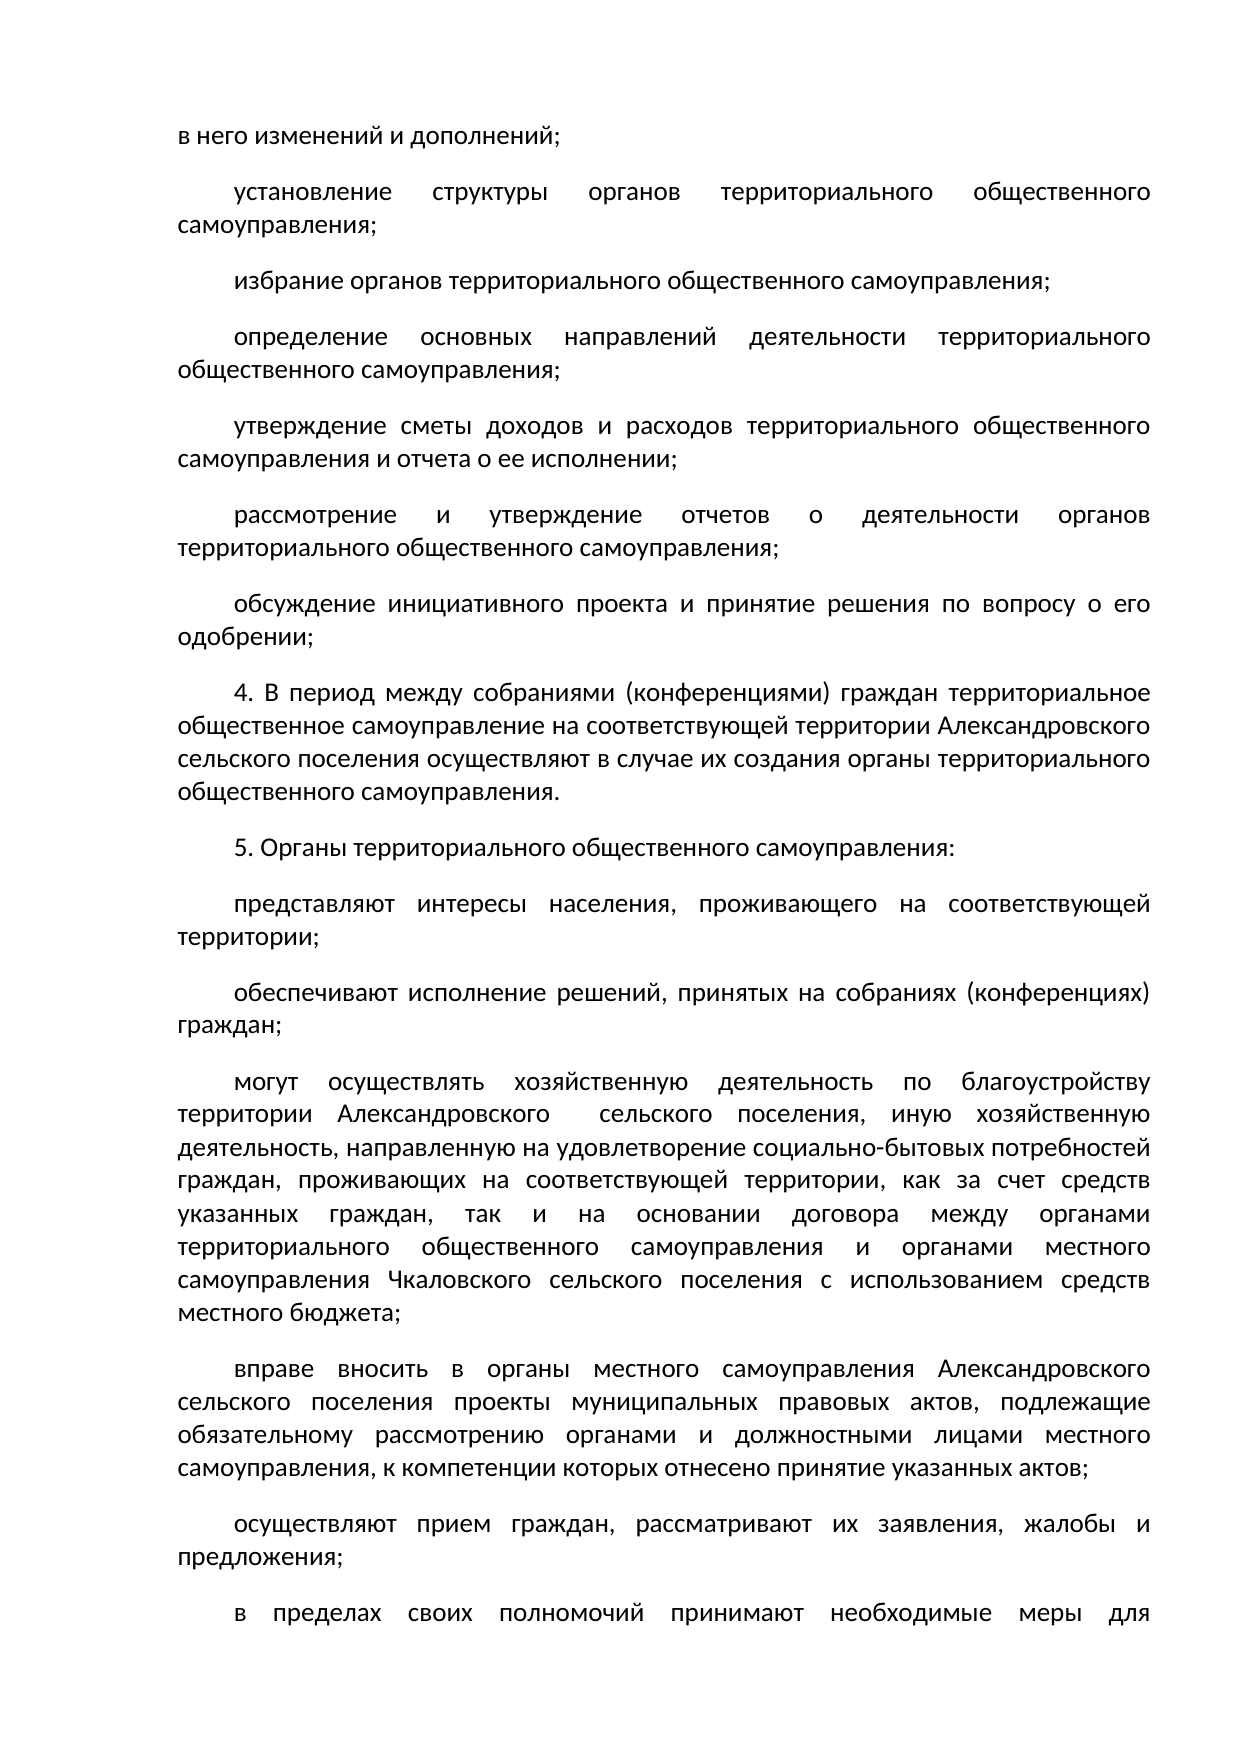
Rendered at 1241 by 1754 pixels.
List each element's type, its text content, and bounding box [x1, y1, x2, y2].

text обсуждение инициативного проекта и принятие решения по вопросу о его одобрении; [177, 586, 1152, 652]
text обеспечивают исполнение решений, принятых на собраниях (конференциях) граждан; [177, 975, 1152, 1041]
text осуществляют прием граждан, рассматривают их заявления, жалобы и предложения; [177, 1506, 1152, 1572]
text могут осуществлять хозяйственную деятельность по благоустройству территории Александровского сельского поселения, иную хозяйственную деятельность, направленную на удовлетворение социально-бытовых потребностей граждан, проживающих на соответствующей территории, как за счет средств указанных граждан, так и на основании договора между органами территориального общественного самоуправления и органами местного самоуправления Чкаловского сельского поселения с использованием средств местного бюджета; [177, 1064, 1152, 1328]
text 4. В период между собраниями (конференциями) граждан территориальное общественное самоуправление на соответствующей территории Александровского сельского поселения осуществляют в случае их создания органы территориального общественного самоуправления. [177, 675, 1152, 807]
text утверждение сметы доходов и расходов территориального общественного самоуправления и отчета о ее исполнении; [177, 408, 1152, 474]
text определение основных направлений деятельности территориального общественного самоуправления; [177, 319, 1152, 385]
text рассмотрение и утверждение отчетов о деятельности органов территориального общественного самоуправления; [177, 497, 1152, 563]
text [177, 118, 1152, 151]
text представляют интересы населения, проживающего на соответствующей территории; [177, 886, 1152, 952]
text избрание органов территориального общественного самоуправления; [177, 263, 1152, 296]
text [177, 1595, 1152, 1628]
text вправе вносить в органы местного самоуправления Александровского сельского поселения проекты муниципальных правовых актов, подлежащие обязательному рассмотрению органами и должностными лицами местного самоуправления, к компетенции которых отнесено принятие указанных актов; [177, 1351, 1152, 1483]
text установление структуры органов территориального общественного самоуправления; [177, 174, 1152, 240]
text 5. Органы территориального общественного самоуправления: [177, 830, 1152, 863]
